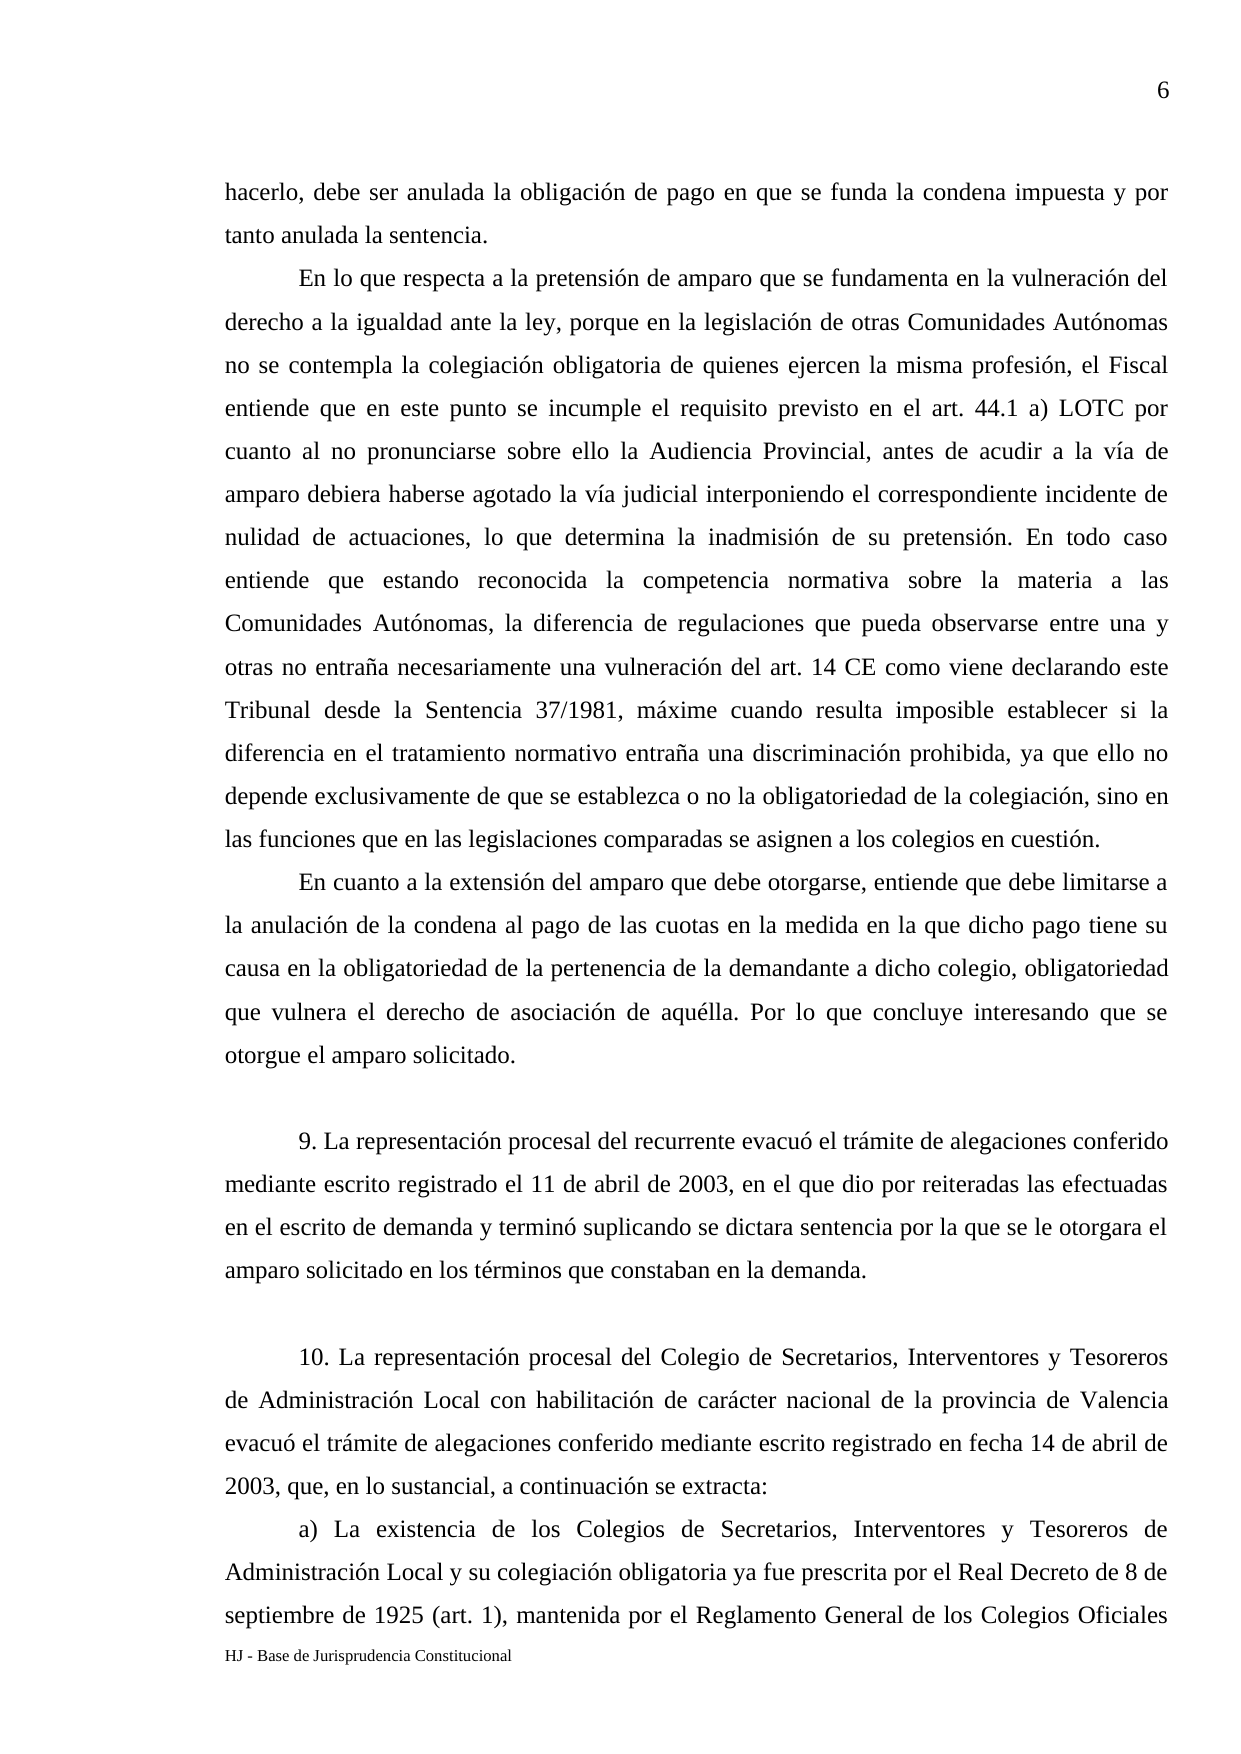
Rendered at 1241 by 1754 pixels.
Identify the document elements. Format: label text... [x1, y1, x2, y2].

text En lo que respecta a la pretensión de amparo que se fundamenta en la vulneración del derecho a la igualdad ante la ley, porque en la legislación de otras Comunidades Autónomas no se contempla la colegiación obligatoria de quienes ejercen la misma profesión, el Fiscal entiende que en este punto se incumple el requisito previsto en el art. 44.1 a) LOTC por cuanto al no pronunciarse sobre ello la Audiencia Provincial, antes de acudir a la vía de amparo debiera haberse agotado la vía judicial interponiendo el correspondiente incidente de nulidad de actuaciones, lo que determina la inadmisión de su pretensión. En todo caso entiende que estando reconocida la competencia normativa sobre la materia a las Comunidades Autónomas, la diferencia de regulaciones que pueda observarse entre una y otras no entraña necesariamente una vulneración del art. 14 CE como viene declarando este Tribunal desde la Sentencia 37/1981, máxime cuando resulta imposible establecer si la diferencia en el tratamiento normativo entraña una discriminación prohibida, ya que ello no depende exclusivamente de que se establezca o no la obligatoriedad de la colegiación, sino en las funciones que en las legislaciones comparadas se asignen a los colegios en cuestión. [224, 263, 1169, 853]
text En cuanto a la extensión del amparo que debe otorgarse, entiende que debe limitarse a la anulación de la condena al pago de las cuotas en la medida en la que dicho pago tiene su causa en la obligatoriedad de la pertenencia de la demandante a dicho colegio, obligatoriedad que vulnera el derecho de asociación de aquélla. Por lo que concluye interesando que se otorgue el amparo solicitado. [224, 867, 1169, 1068]
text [224, 1514, 1169, 1629]
text 9. La representación procesal del recurrente evacuó el trámite de alegaciones conferido mediante escrito registrado el 11 de abril de 2003, en el que dio por reiteradas las efectuadas en el escrito de demanda y terminó suplicando se dictara sentencia por la que se le otorgara el amparo solicitado en los términos que constaban en la demanda. [224, 1126, 1169, 1284]
text 10. La representación procesal del Colegio de Secretarios, Interventores y Tesoreros de Administración Local con habilitación de carácter nacional de la provincia de Valencia evacuó el trámite de alegaciones conferido mediante escrito registrado en fecha 14 de abril de 2003, que, en lo sustancial, a continuación se extracta: [224, 1342, 1169, 1500]
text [224, 177, 1169, 249]
